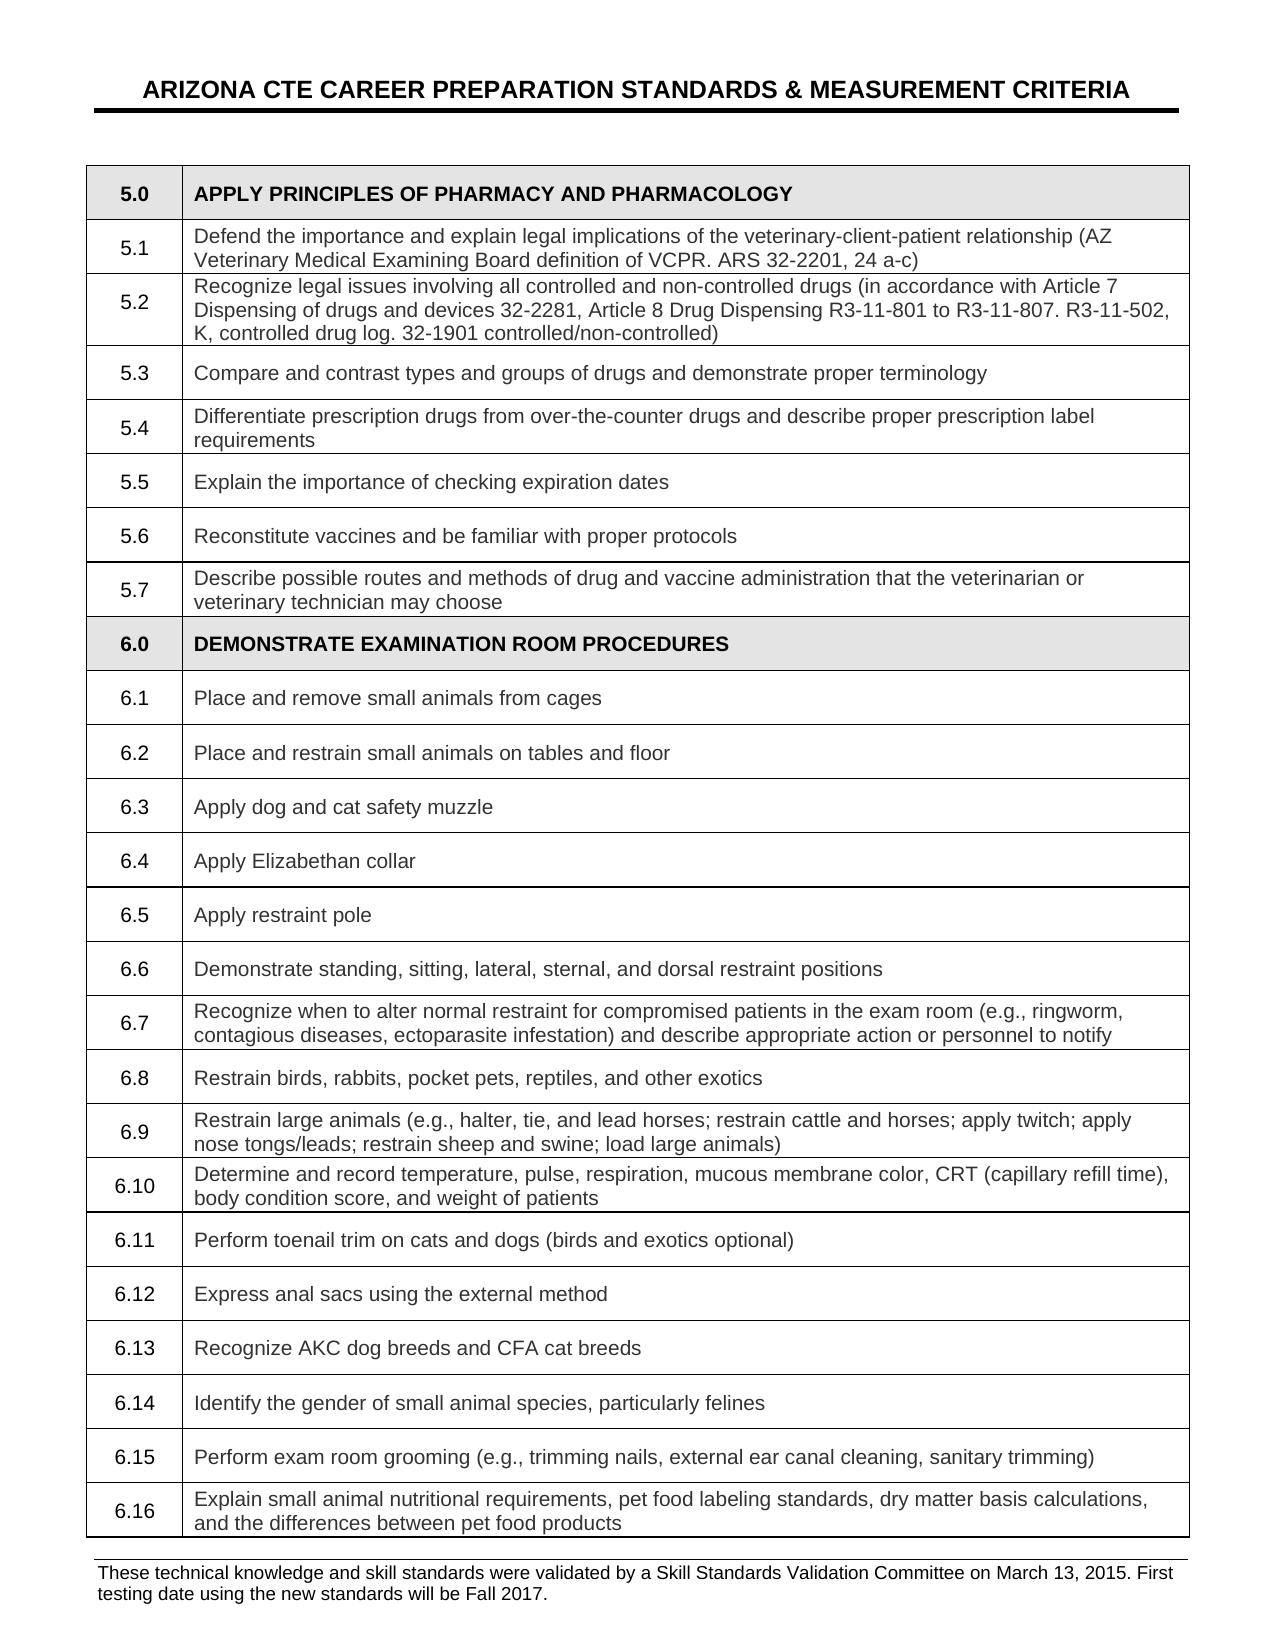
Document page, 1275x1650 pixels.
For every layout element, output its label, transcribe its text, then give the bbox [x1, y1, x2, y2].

table_cell 6.7 [87, 996, 182, 1049]
table_cell 6.3 [87, 779, 182, 832]
table_cell Apply dog and cat safety muzzle [183, 779, 1189, 832]
table_cell 6.6 [87, 942, 182, 995]
table_header APPLY PRINCIPLES OF PHARMACY AND PHARMACOLOGY [183, 166, 1189, 219]
table_cell Apply Elizabethan collar [183, 833, 1189, 886]
table_cell 6.4 [87, 833, 182, 886]
table_cell 5.1 [87, 220, 182, 273]
table_cell Describe possible routes and methods of drug and vaccine administration that the veterinarian or veterinary technician may choose [183, 563, 1189, 616]
table_cell Compare and contrast types and groups of drugs and demonstrate proper terminology [183, 346, 1189, 399]
table_cell Demonstrate standing, sitting, lateral, sternal, and dorsal restraint positions [183, 942, 1189, 995]
table_cell Recognize AKC dog breeds and CFA cat breeds [183, 1321, 1189, 1374]
table_cell Perform toenail trim on cats and dogs (birds and exotics optional) [183, 1213, 1189, 1266]
table_cell 6.13 [87, 1321, 182, 1374]
table_header 5.0 [87, 166, 182, 219]
table_cell DEMONSTRATE EXAMINATION ROOM PROCEDURES [183, 617, 1189, 670]
table_cell 6.8 [87, 1050, 182, 1103]
table_cell 6.14 [87, 1375, 182, 1428]
table_cell Place and remove small animals from cages [183, 671, 1189, 724]
table_cell Identify the gender of small animal species, particularly felines [183, 1375, 1189, 1428]
table_cell Restrain large animals (e.g., halter, tie, and lead horses; restrain cattle and horses; apply twitch; apply nose tongs/leads; restrain sheep and swine; load large animals) [183, 1104, 1189, 1157]
table_cell 5.3 [87, 346, 182, 399]
table_cell 6.15 [87, 1429, 182, 1482]
table_cell Restrain birds, rabbits, pocket pets, reptiles, and other exotics [183, 1050, 1189, 1103]
table_cell 6.2 [87, 725, 182, 778]
table_cell 6.11 [87, 1213, 182, 1266]
table_cell Reconstitute vaccines and be familiar with proper protocols [183, 508, 1189, 561]
table_cell Recognize legal issues involving all controlled and non-controlled drugs (in accordance with Article 7 Dispensing of drugs and devices 32-2281, Article 8 Drug Dispensing R3-11-801 to R3-11-807. R3-11-502, K, controlled drug log. 32-1901 controlled/non-controlled) [183, 274, 1189, 345]
table_cell Express anal sacs using the external method [183, 1267, 1189, 1320]
table_cell 5.7 [87, 563, 182, 616]
table_cell 6.16 [87, 1483, 182, 1536]
table_cell 5.4 [87, 400, 182, 453]
table_cell 5.6 [87, 508, 182, 561]
table_cell Explain small animal nutritional requirements, pet food labeling standards, dry matter basis calculations, and the differences between pet food products [183, 1483, 1189, 1536]
table_cell 5.2 [87, 274, 182, 345]
table_cell Perform exam room grooming (e.g., trimming nails, external ear canal cleaning, sanitary trimming) [183, 1429, 1189, 1482]
table_cell 6.12 [87, 1267, 182, 1320]
table_cell Place and restrain small animals on tables and floor [183, 725, 1189, 778]
table_cell 6.0 [87, 617, 182, 670]
table_cell 6.1 [87, 671, 182, 724]
table_cell 6.5 [87, 888, 182, 941]
table_cell Recognize when to alter normal restraint for compromised patients in the exam room (e.g., ringworm, contagious diseases, ectoparasite infestation) and describe appropriate action or personnel to notify [183, 996, 1189, 1049]
table_cell 6.9 [87, 1104, 182, 1157]
table_cell Explain the importance of checking expiration dates [183, 454, 1189, 507]
table_cell Defend the importance and explain legal implications of the veterinary-client-patient relationship (AZ Veterinary Medical Examining Board definition of VCPR. ARS 32-2201, 24 a-c) [183, 220, 1189, 273]
table_cell Determine and record temperature, pulse, respiration, mucous membrane color, CRT (capillary refill time), body condition score, and weight of patients [183, 1158, 1189, 1211]
table_cell 6.10 [87, 1158, 182, 1211]
table_cell Apply restraint pole [183, 888, 1189, 941]
table_cell Differentiate prescription drugs from over-the-counter drugs and describe proper prescription label requirements [183, 400, 1189, 453]
table_cell 5.5 [87, 454, 182, 507]
